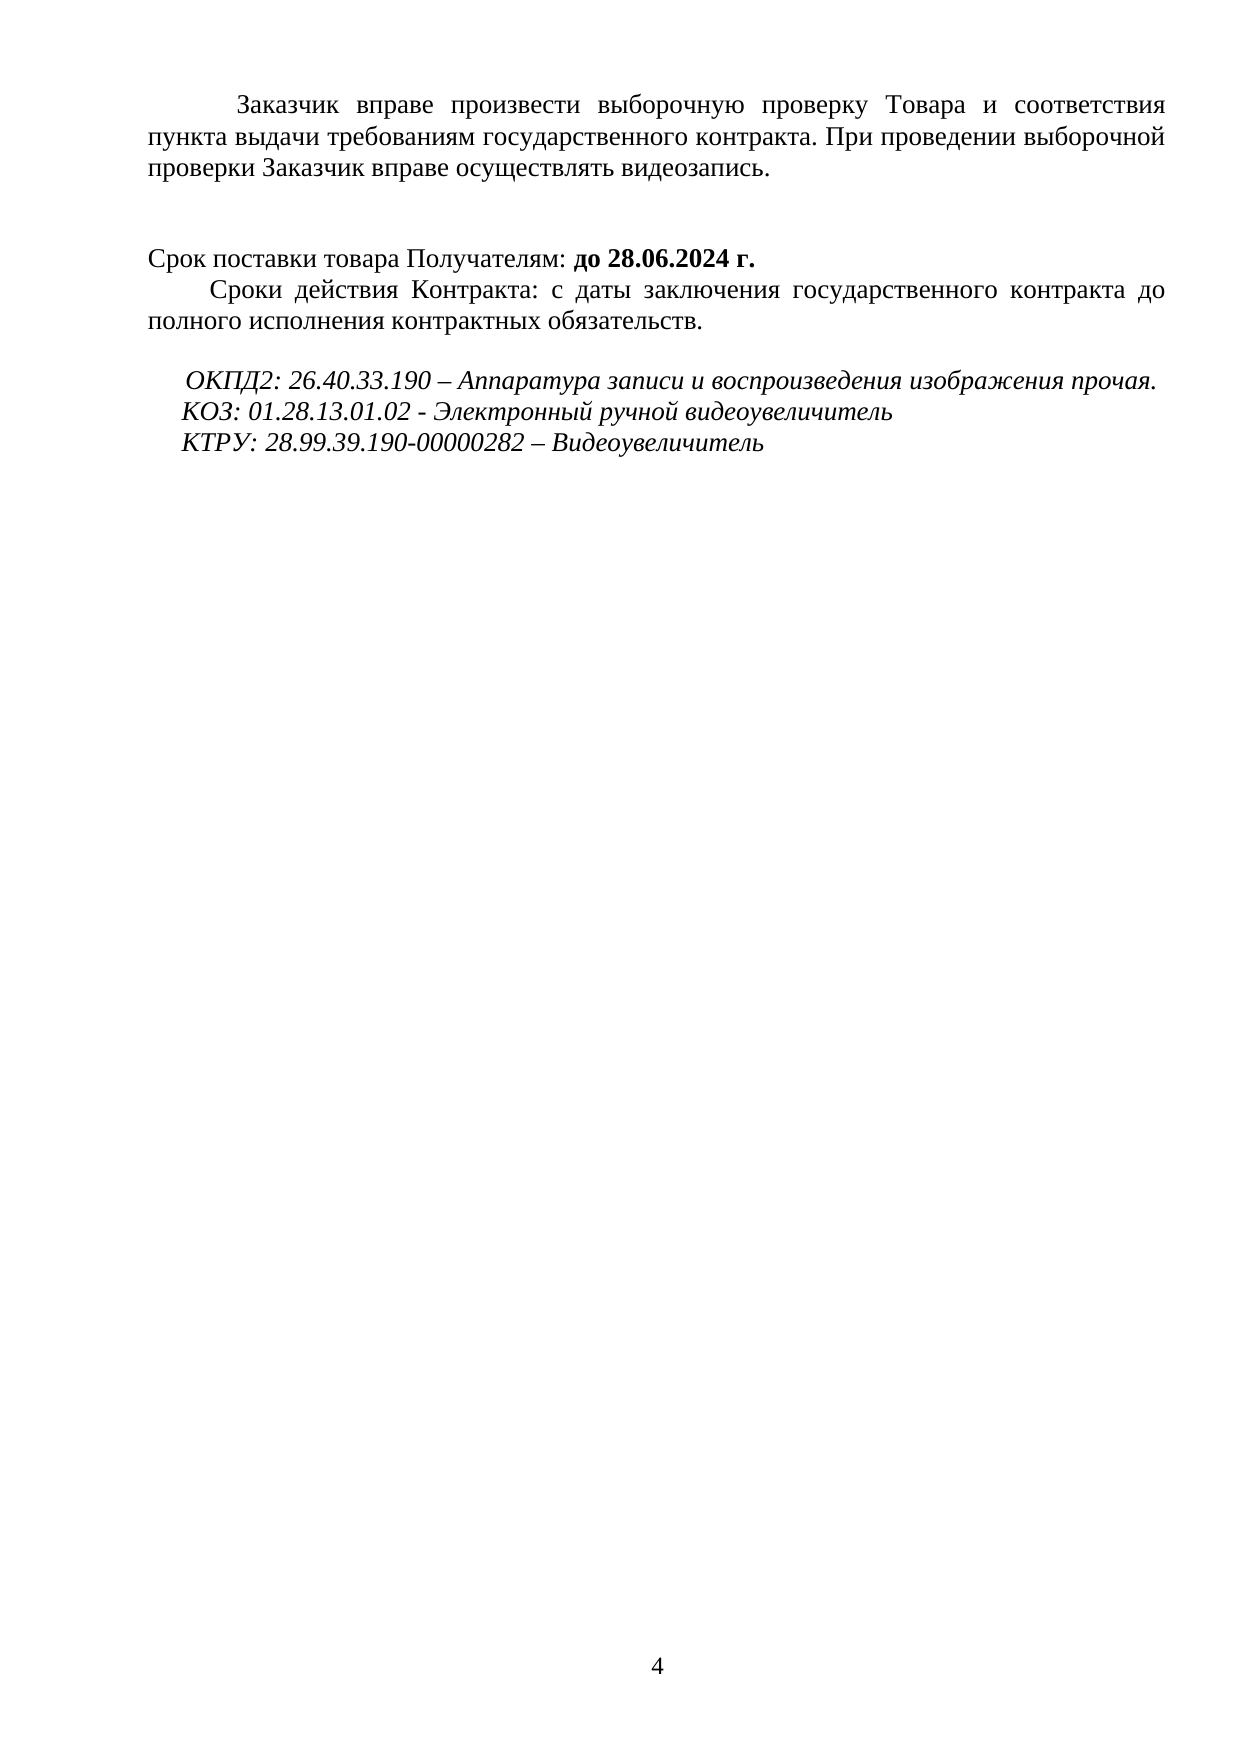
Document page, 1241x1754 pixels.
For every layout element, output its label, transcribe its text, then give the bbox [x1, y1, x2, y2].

text Сроки действия Контракта: с даты заключения государственного контракта до полного исполнения контрактных обязательств. [148, 273, 1167, 335]
text КТРУ: 28.99.39.190-00000282 – Видеоувеличитель [148, 426, 1167, 458]
text КОЗ: 01.28.13.01.02 - Электронный ручной видеоувеличитель [148, 395, 1167, 426]
text Заказчик вправе произвести выборочную проверку Товара и соответствия пункта выдачи требованиям государственного контракта. При проведении выборочной проверки Заказчик вправе осуществлять видеозапись. [148, 89, 1167, 182]
text Срок поставки товара Получателям: до 28.06.2024 г. [148, 242, 1167, 273]
text ОКПД2: 26.40.33.190 – Аппаратура записи и воспроизведения изображения прочая. [148, 364, 1167, 395]
